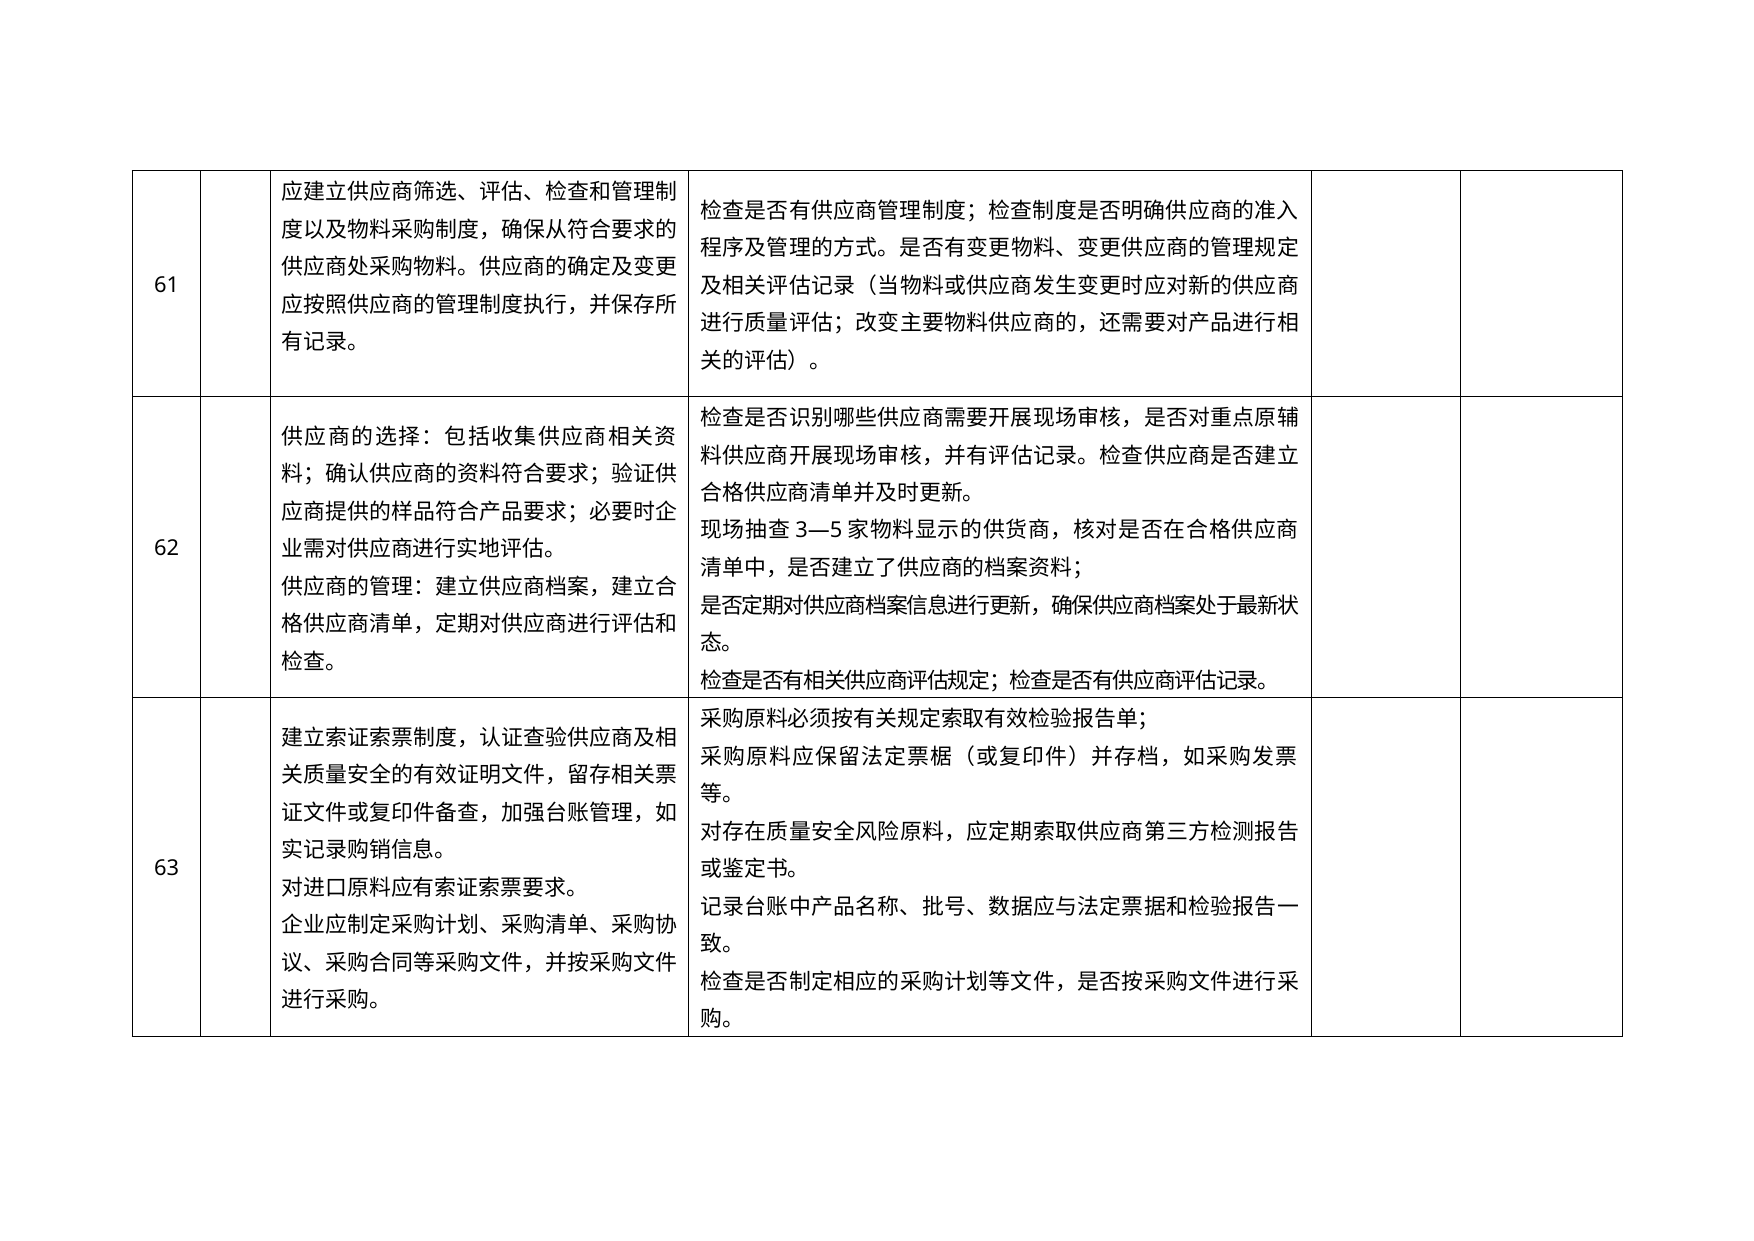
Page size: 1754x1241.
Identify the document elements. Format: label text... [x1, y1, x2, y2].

table_cell 61 [133, 171, 200, 396]
table_cell [1461, 171, 1622, 396]
table_cell [1312, 698, 1460, 1036]
table_cell 供应商的选择：包括收集供应商相关资料；确认供应商的资料符合要求；验证供应商提供的样品符合产品要求；必要时企业需对供应商进行实地评估。 供应商的管理：建立供应商档案，建立合格供应商清单，定期对供应商进行评估和检查。 [271, 397, 688, 697]
table_cell 62 [133, 397, 200, 697]
table_cell [1312, 397, 1460, 697]
table_cell [1312, 171, 1460, 396]
table_cell [201, 698, 270, 1036]
table_cell 检查是否识别哪些供应商需要开展现场审核，是否对重点原辅料供应商开展现场审核，并有评估记录。检查供应商是否建立合格供应商清单并及时更新。 现场抽查3—5家物料显示的供货商，核对是否在合格供应商清单中，是否建立了供应商的档案资料； 是否定期对供应商档案信息进行更新，确保供应商档案处于最新状态。 检查是否有相关供应商评估规定；检查是否有供应商评估记录。 [689, 397, 1311, 697]
table_cell [201, 171, 270, 396]
table_cell [201, 397, 270, 697]
table_cell 采购原料必须按有关规定索取有效检验报告单； 采购原料应保留法定票椐（或复印件）并存档，如采购发票等。 对存在质量安全风险原料，应定期索取供应商第三方检测报告或鉴定书。 记录台账中产品名称、批号、数据应与法定票据和检验报告一致。 检查是否制定相应的采购计划等文件，是否按采购文件进行采购。 [689, 698, 1311, 1036]
table_cell 63 [133, 698, 200, 1036]
table_cell [1461, 698, 1622, 1036]
table_cell 应建立供应商筛选、评估、检查和管理制度以及物料采购制度，确保从符合要求的供应商处采购物料。供应商的确定及变更应按照供应商的管理制度执行，并保存所有记录。 [271, 171, 688, 396]
table_cell 检查是否有供应商管理制度；检查制度是否明确供应商的准入程序及管理的方式。是否有变更物料、变更供应商的管理规定及相关评估记录（当物料或供应商发生变更时应对新的供应商进行质量评估；改变主要物料供应商的，还需要对产品进行相关的评估）。 [689, 171, 1311, 396]
table_cell 建立索证索票制度，认证查验供应商及相关质量安全的有效证明文件，留存相关票证文件或复印件备查，加强台账管理，如实记录购销信息。 对进口原料应有索证索票要求。 企业应制定采购计划、采购清单、采购协议、采购合同等采购文件，并按采购文件进行采购。 [271, 698, 688, 1036]
table_cell [1461, 397, 1622, 697]
